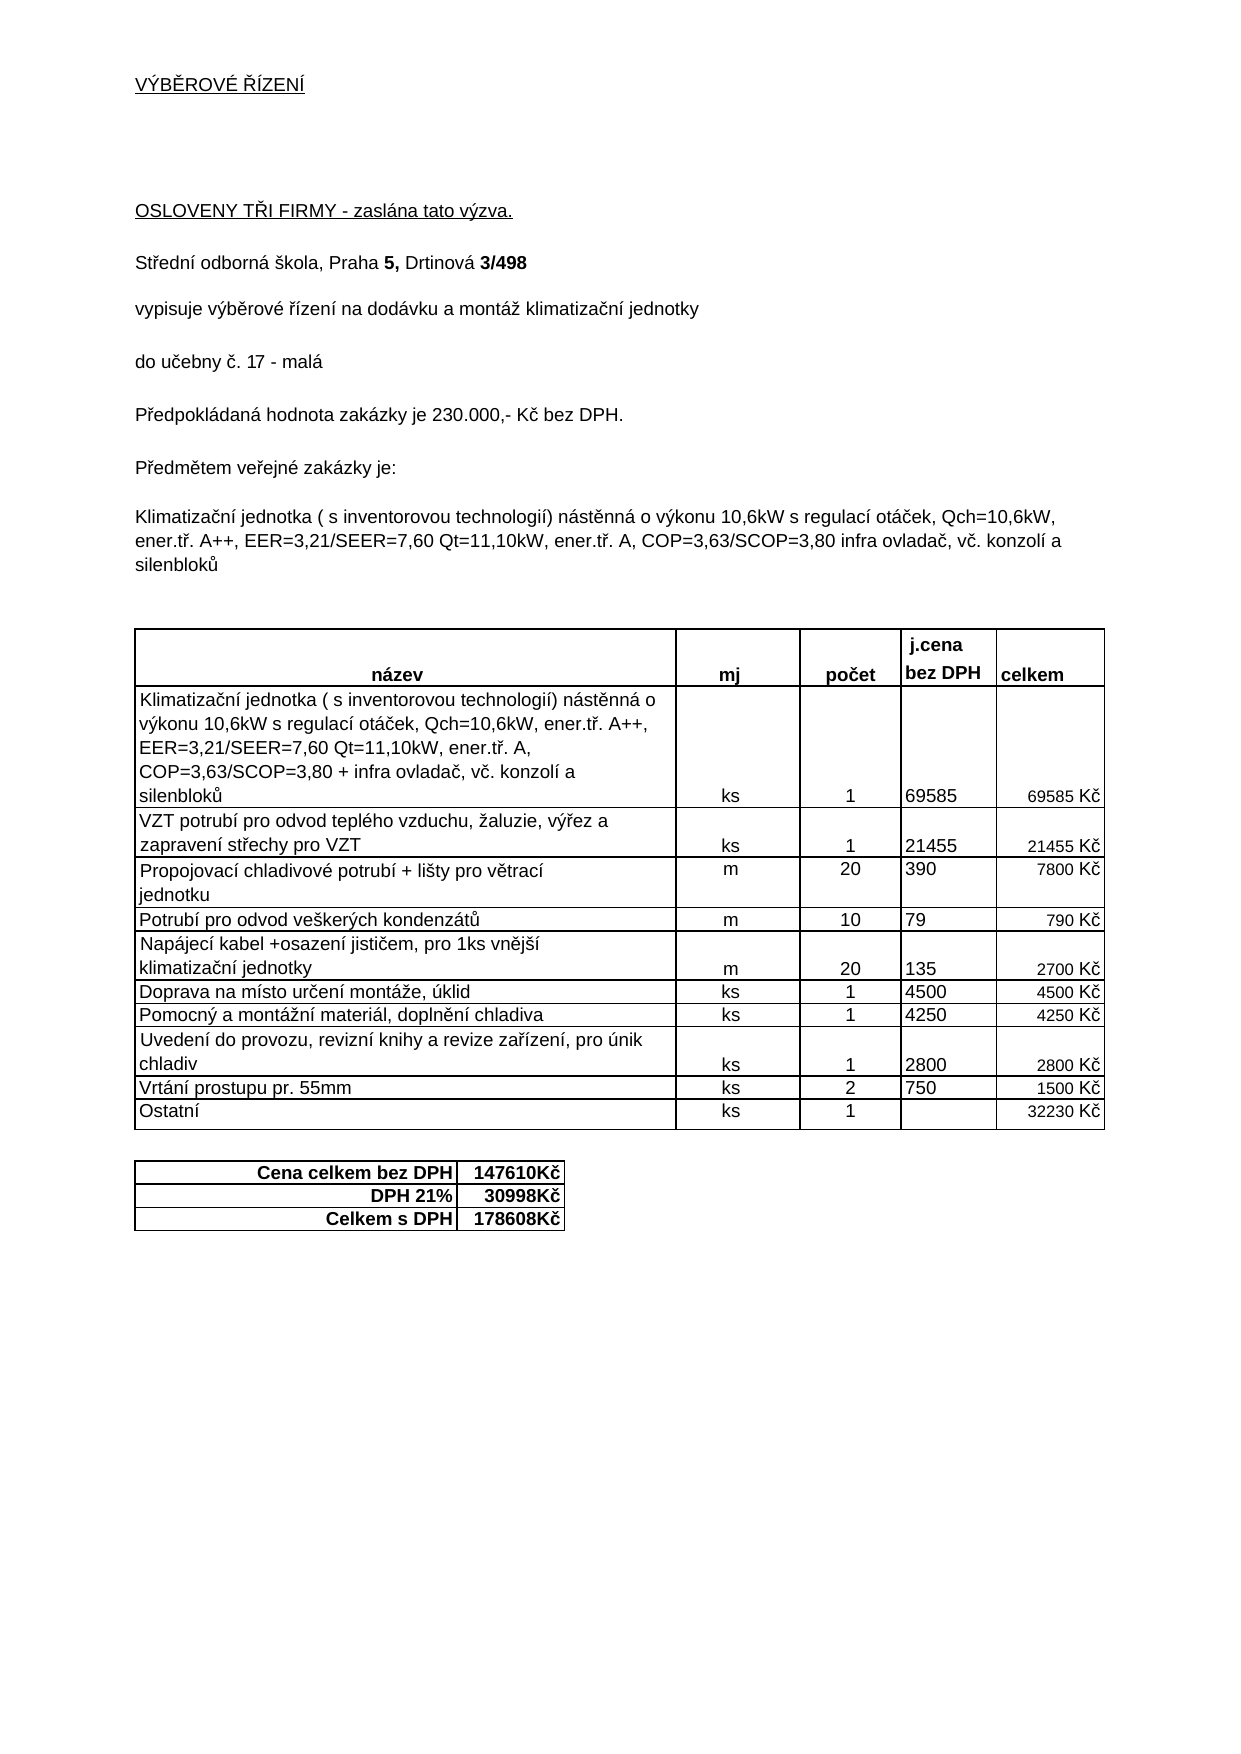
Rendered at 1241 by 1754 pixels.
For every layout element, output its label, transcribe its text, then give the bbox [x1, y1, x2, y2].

table_cell 2800 [902, 1027, 996, 1075]
table_cell 1 [801, 1004, 900, 1026]
table_cell 135 [902, 932, 996, 979]
table_cell ks [677, 1004, 799, 1026]
table_cell 4500 Kč [997, 981, 1104, 1002]
table_cell 2800 Kč [997, 1027, 1104, 1075]
table_cell 1 [801, 687, 900, 807]
table_cell ks [677, 1027, 799, 1075]
table_cell 1 [801, 1100, 900, 1128]
table_cell 4500 [902, 981, 996, 1002]
text Předpokládaná hodnota zakázky je 230.000,- Kč bez DPH. Předmětem veřejné zakázky je: [135, 379, 709, 485]
table_cell DPH 21% [136, 1185, 456, 1206]
table_cell Klimatizační jednotka ( s inventorovou technologií) nástěnná o výkonu 10,6kW s regulací otáček, Qch=10,6kW, ener.tř. A++, EER=3,21/SEER=7,60 Qt=11,10kW, ener.tř. A, COP=3,63/SCOP=3,80 + infra ovladač, vč. konzolí a silenbloků [136, 687, 675, 807]
table_cell 21455 [902, 808, 996, 856]
table_cell ks [677, 1100, 799, 1128]
table_cell [902, 1100, 996, 1128]
table_header počet [801, 630, 900, 685]
table_cell 79 [902, 908, 996, 930]
table_cell 10 [801, 908, 900, 930]
table_cell 30998Kč [458, 1185, 564, 1206]
table_cell Potrubí pro odvod veškerých kondenzátů [136, 908, 675, 930]
table_cell 178608Kč [458, 1208, 564, 1229]
table_cell ks [677, 981, 799, 1002]
table_cell Napájecí kabel +osazení jističem, pro 1ks vnější klimatizační jednotky [136, 932, 675, 979]
table_cell 4250 Kč [997, 1004, 1104, 1026]
table_cell Uvedení do provozu, revizní knihy a revize zařízení, pro únik chladiv [136, 1027, 675, 1075]
table_cell 750 [902, 1077, 996, 1098]
table_cell 69585 [902, 687, 996, 807]
table_header j.cena bez DPH [902, 630, 996, 685]
table_cell Vrtání prostupu pr. 55mm [136, 1077, 675, 1098]
text Klimatizační jednotka ( s inventorovou technologií) nástěnná o výkonu 10,6kW s regulací otáček, Qch=10,6kW, ener.tř. A++, EER=3,21/SEER=7,60 Qt=11,10kW, ener.tř. A, COP=3,63/SCOP=3,80 infra ovladač, vč. konzolí a silenbloků [135, 505, 1105, 577]
table_header mj [677, 630, 799, 685]
text OSLOVENY TŘI FIRMY - zaslána tato výzva. [135, 199, 1105, 221]
table_cell m [677, 858, 799, 907]
table_cell 1 [801, 808, 900, 856]
table_header název [136, 630, 675, 685]
table_cell ks [677, 1077, 799, 1098]
table_header Cena celkem bez DPH [136, 1162, 456, 1183]
table_cell 2700 Kč [997, 932, 1104, 979]
table_cell ks [677, 808, 799, 856]
text do učebny č. 17 - malá [135, 326, 1105, 379]
text Střední odborná škola, Praha 5, Drtinová 3/498 [135, 252, 1105, 273]
table_cell 390 [902, 858, 996, 907]
table_header celkem [997, 630, 1104, 685]
table_cell 32230 Kč [997, 1100, 1104, 1128]
table_cell Ostatní [136, 1100, 675, 1128]
table_cell 4250 [902, 1004, 996, 1026]
table_cell 790 Kč [997, 908, 1104, 930]
table_cell Pomocný a montážní materiál, doplnění chladiva [136, 1004, 675, 1026]
table_cell Celkem s DPH [136, 1208, 456, 1229]
table_cell 20 [801, 932, 900, 979]
table_cell 1500 Kč [997, 1077, 1104, 1098]
table_cell Propojovací chladivové potrubí + lišty pro větrací jednotku [136, 858, 675, 907]
table_cell m [677, 908, 799, 930]
table_cell VZT potrubí pro odvod teplého vzduchu, žaluzie, výřez a zapravení střechy pro VZT [136, 808, 675, 856]
table_cell 21455 Kč [997, 808, 1104, 856]
table_cell Doprava na místo určení montáže, úklid [136, 981, 675, 1002]
table_cell 2 [801, 1077, 900, 1098]
table_cell m [677, 932, 799, 979]
table_cell ks [677, 687, 799, 807]
table_cell 20 [801, 858, 900, 907]
table_header 147610Kč [458, 1162, 564, 1183]
table_cell 1 [801, 981, 900, 1002]
table_cell 69585 Kč [997, 687, 1104, 807]
text vypisuje výběrové řízení na dodávku a montáž klimatizační jednotky [135, 273, 1105, 326]
table_cell 1 [801, 1027, 900, 1075]
table_cell 7800 Kč [997, 858, 1104, 907]
